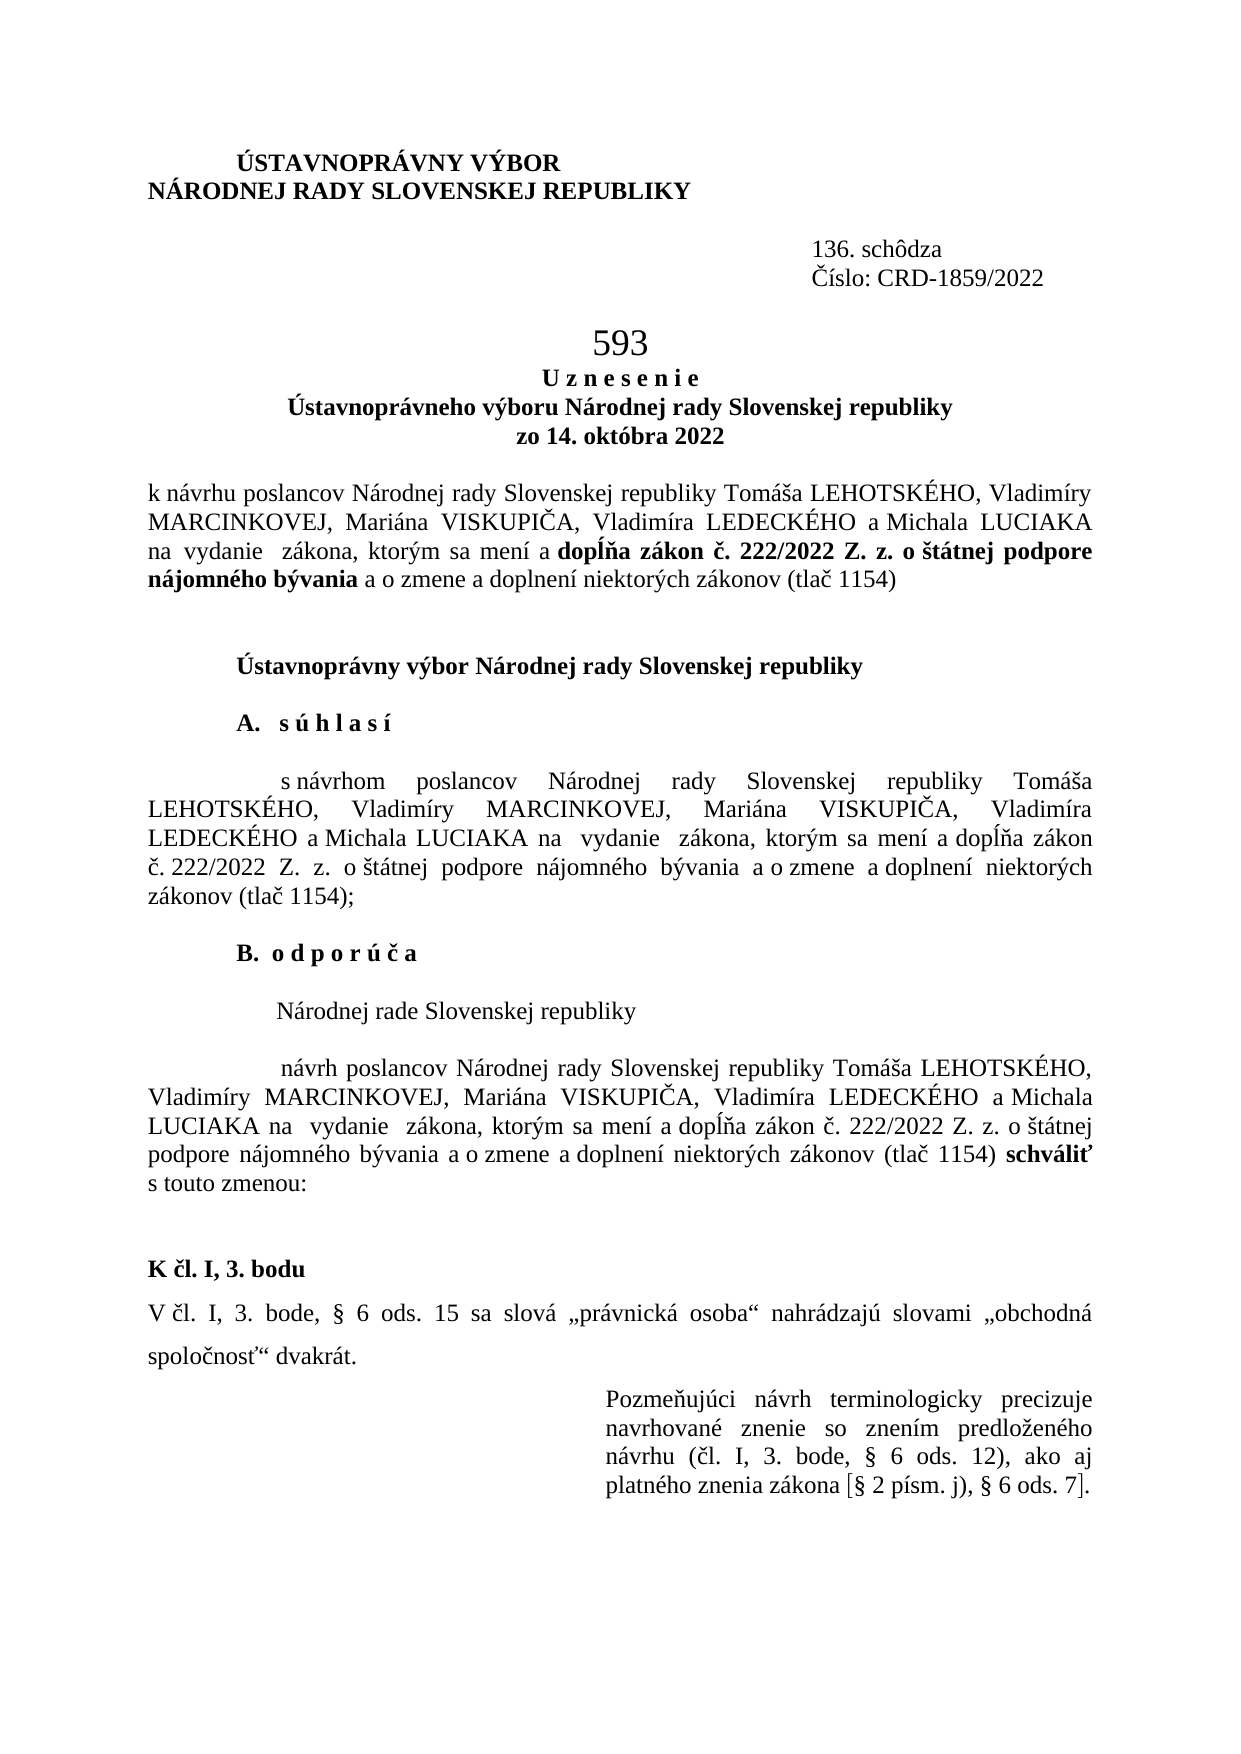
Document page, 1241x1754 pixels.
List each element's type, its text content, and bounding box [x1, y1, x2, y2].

text 136. schôdza [148, 234, 1093, 263]
list K čl. I, 3. bodu [148, 1254, 1093, 1283]
list V čl. I, 3. bode, § 6 ods. 15 sa slová „právnická osoba“ nahrádzajú slovami „obchodná spoločnosť“ dvakrát. [148, 1298, 1093, 1369]
text NÁRODNEJ RADY SLOVENSKEJ REPUBLIKY [148, 176, 1093, 205]
text A. s ú h l a s í [148, 708, 1093, 737]
text s návrhom poslancov Národnej rady Slovenskej republiky Tomáša LEHOTSKÉHO, Vladimíry MARCINKOVEJ, Mariána VISKUPIČA, Vladimíra LEDECKÉHO a Michala LUCIAKA na vydanie zákona, ktorým sa mení a dopĺňa zákon č. 222/2022 Z. z. o štátnej podpore nájomného bývania a o zmene a doplnení niektorých zákonov (tlač 1154); [148, 766, 1093, 909]
text Ústavnoprávneho výboru Národnej rady Slovenskej republiky [148, 392, 1093, 421]
subtitle ÚSTAVNOPRÁVNY VÝBOR [236, 148, 1093, 176]
text zo 14. októbra 2022 [148, 421, 1093, 449]
text Národnej rade Slovenskej republiky [148, 996, 1093, 1024]
text k návrhu poslancov Národnej rady Slovenskej republiky Tomáša LEHOTSKÉHO, Vladimíry MARCINKOVEJ, Mariána VISKUPIČA, Vladimíra LEDECKÉHO a Michala LUCIAKA na vydanie zákona, ktorým sa mení a dopĺňa zákon č. 222/2022 Z. z. o štátnej podpore nájomného bývania a o zmene a doplnení niektorých zákonov (tlač 1154) [148, 478, 1093, 593]
text U z n e s e n i e [148, 363, 1093, 392]
text Číslo: CRD-1859/2022 [729, 263, 1093, 291]
text 593 [148, 320, 1093, 363]
text B. o d p o r ú č a [148, 938, 1093, 967]
list Pozmeňujúci návrh terminologicky precizuje navrhované znenie so znením predloženého návrhu (čl. I, 3. bode, § 6 ods. 12), ako aj platného znenia zákona § 2 písm. j), § 6 ods. 7. [605, 1384, 1093, 1499]
text návrh poslancov Národnej rady Slovenskej republiky Tomáša LEHOTSKÉHO, Vladimíry MARCINKOVEJ, Mariána VISKUPIČA, Vladimíra LEDECKÉHO a Michala LUCIAKA na vydanie zákona, ktorým sa mení a dopĺňa zákon č. 222/2022 Z. z. o štátnej podpore nájomného bývania a o zmene a doplnení niektorých zákonov (tlač 1154) schváliť s touto zmenou: [148, 1053, 1093, 1197]
text Ústavnoprávny výbor Národnej rady Slovenskej republiky [148, 651, 1093, 679]
